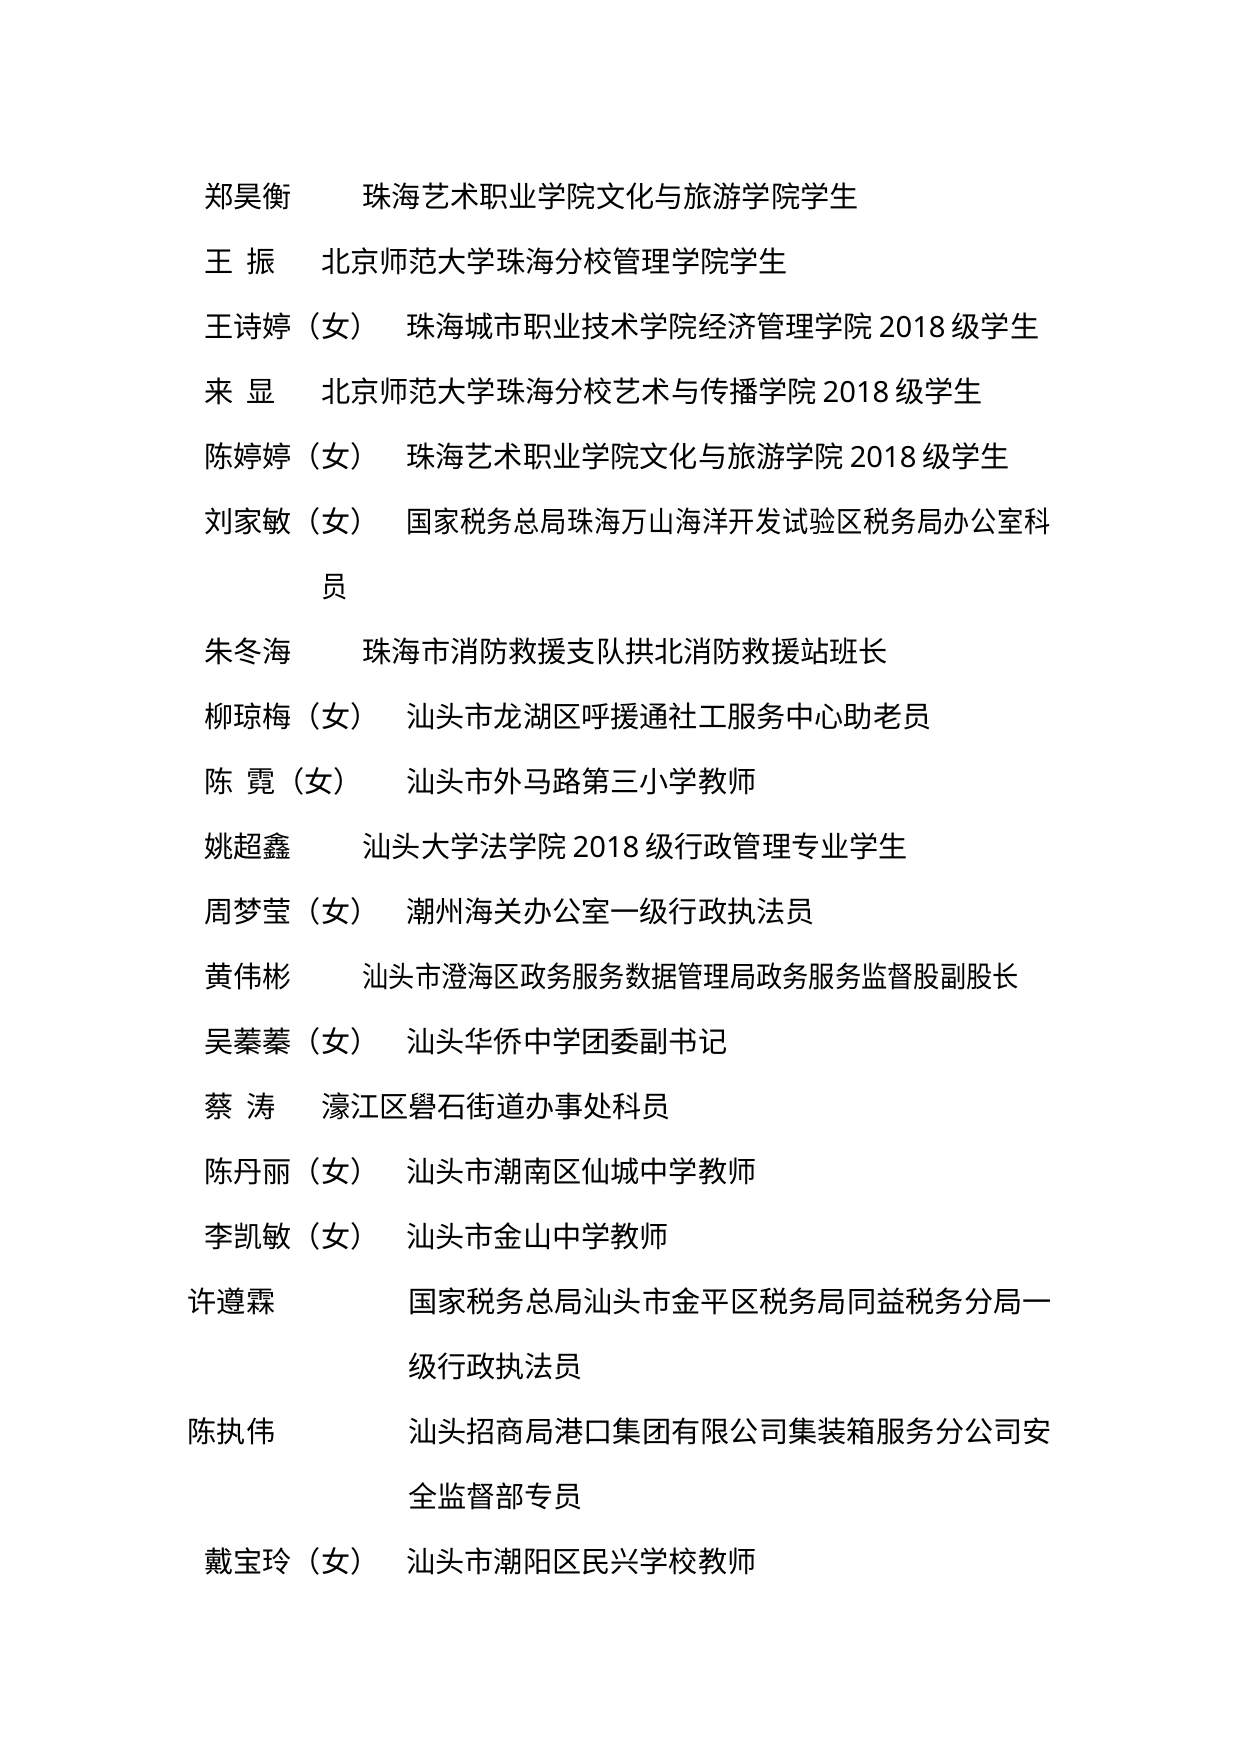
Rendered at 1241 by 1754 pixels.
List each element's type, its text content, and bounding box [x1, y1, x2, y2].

text 陈 霓（女） 汕头市外马路第三小学教师 [204, 747, 1053, 812]
text 黄伟彬 汕头市澄海区政务服务数据管理局政务服务监督股副股长 [204, 942, 1053, 1007]
text 蔡 涛 濠江区礐石街道办事处科员 [204, 1072, 1053, 1137]
text 李凯敏（女） 汕头市金山中学教师 [204, 1202, 1053, 1267]
text 郑昊衡 珠海艺术职业学院文化与旅游学院学生 [204, 162, 1053, 227]
text 周梦莹（女） 潮州海关办公室一级行政执法员 [204, 877, 1053, 942]
text 陈婷婷（女） 珠海艺术职业学院文化与旅游学院2018级学生 [204, 422, 1053, 487]
text 朱冬海 珠海市消防救援支队拱北消防救援站班长 [204, 617, 1053, 682]
text 陈丹丽（女） 汕头市潮南区仙城中学教师 [204, 1137, 1053, 1202]
text 许遵霖 国家税务总局汕头市金平区税务局同益税务分局一级行政执法员 [187, 1267, 1053, 1397]
text 来 显 北京师范大学珠海分校艺术与传播学院2018级学生 [204, 357, 1053, 422]
text 王 振 北京师范大学珠海分校管理学院学生 [204, 227, 1053, 292]
text 王诗婷（女） 珠海城市职业技术学院经济管理学院2018级学生 [204, 292, 1053, 357]
text 柳琼梅（女） 汕头市龙湖区呼援通社工服务中心助老员 [204, 682, 1053, 747]
text 戴宝玲（女） 汕头市潮阳区民兴学校教师 [204, 1527, 1053, 1592]
text 姚超鑫 汕头大学法学院2018级行政管理专业学生 [204, 812, 1053, 877]
text 陈执伟 汕头招商局港口集团有限公司集装箱服务分公司安全监督部专员 [187, 1397, 1053, 1527]
text 吴蓁蓁（女） 汕头华侨中学团委副书记 [204, 1007, 1053, 1072]
text 刘家敏（女） 国家税务总局珠海万山海洋开发试验区税务局办公室科员 [204, 487, 1053, 617]
